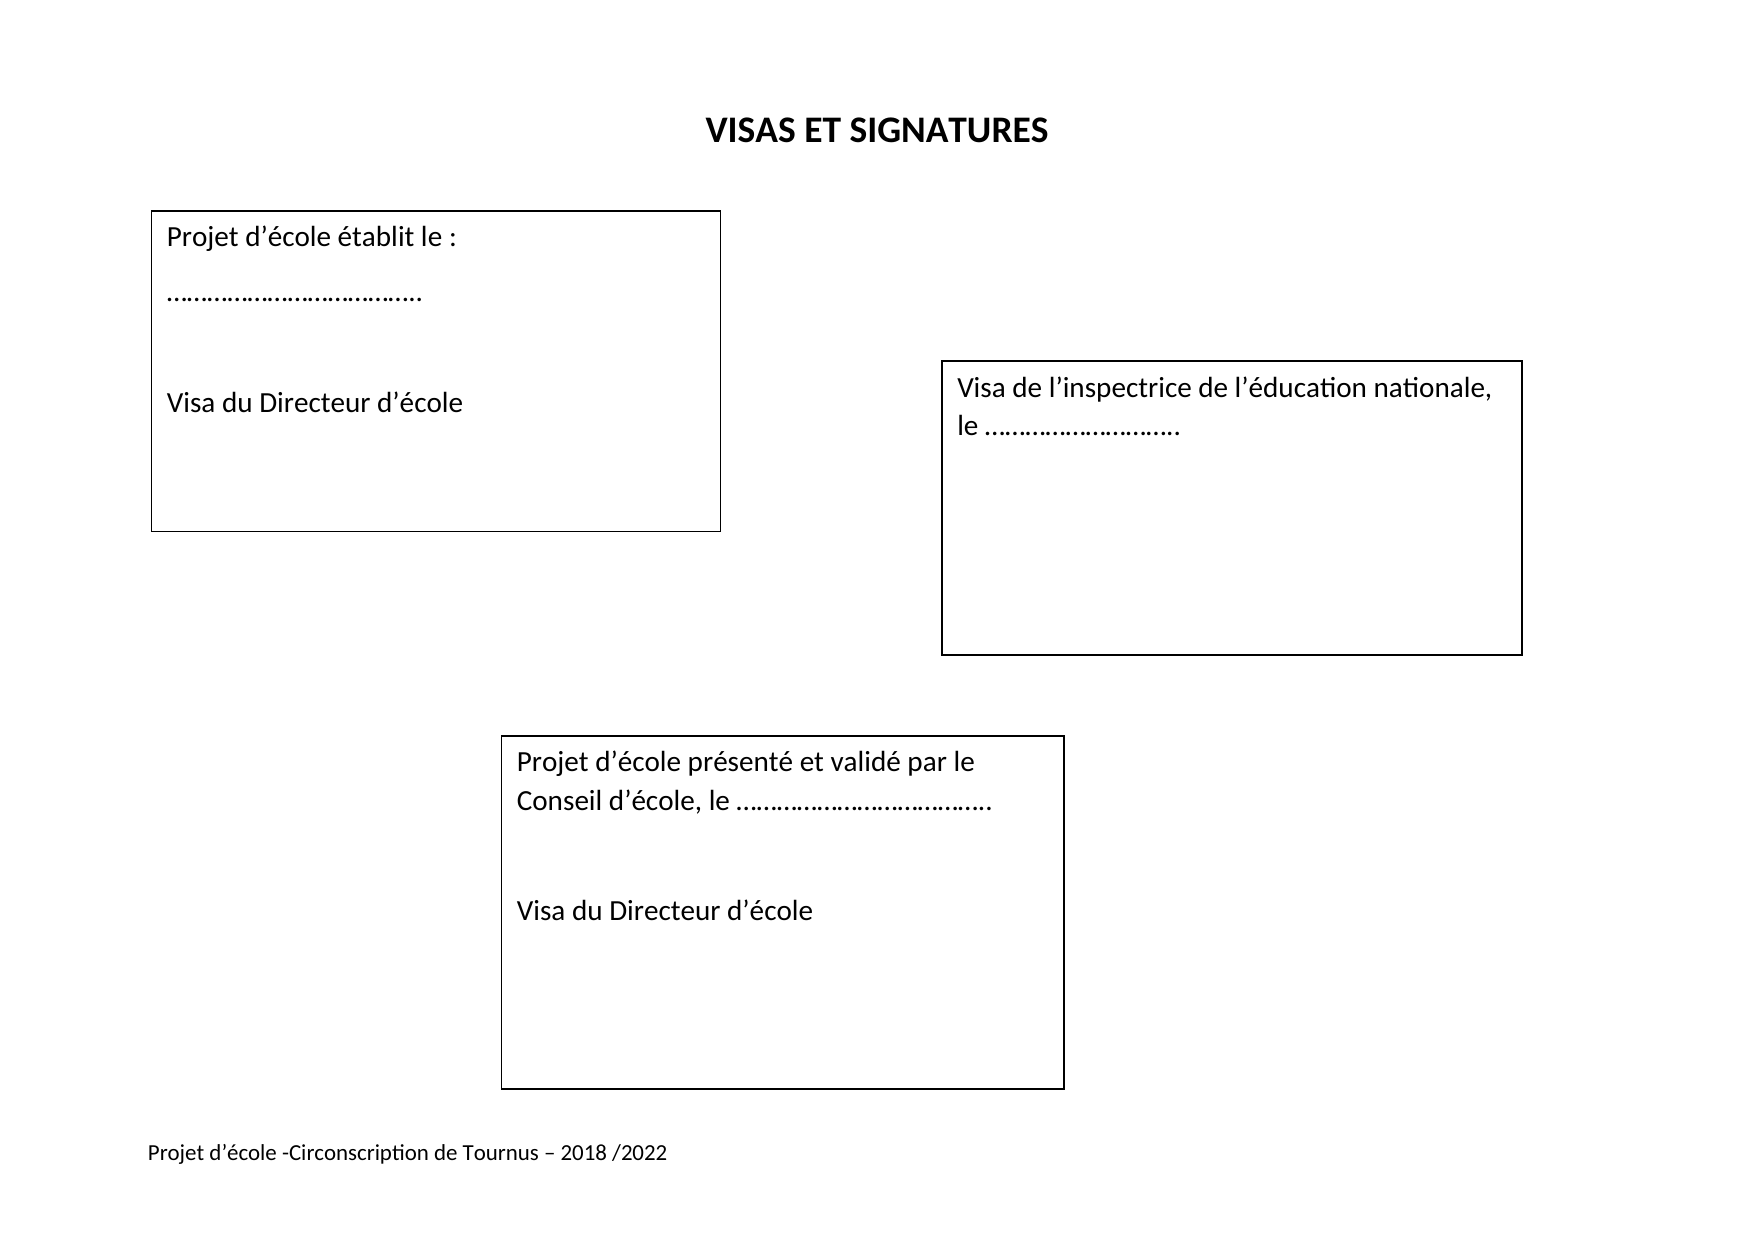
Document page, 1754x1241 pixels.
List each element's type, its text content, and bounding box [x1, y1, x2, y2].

text VISAS ET SIGNATURES [148, 106, 1606, 152]
